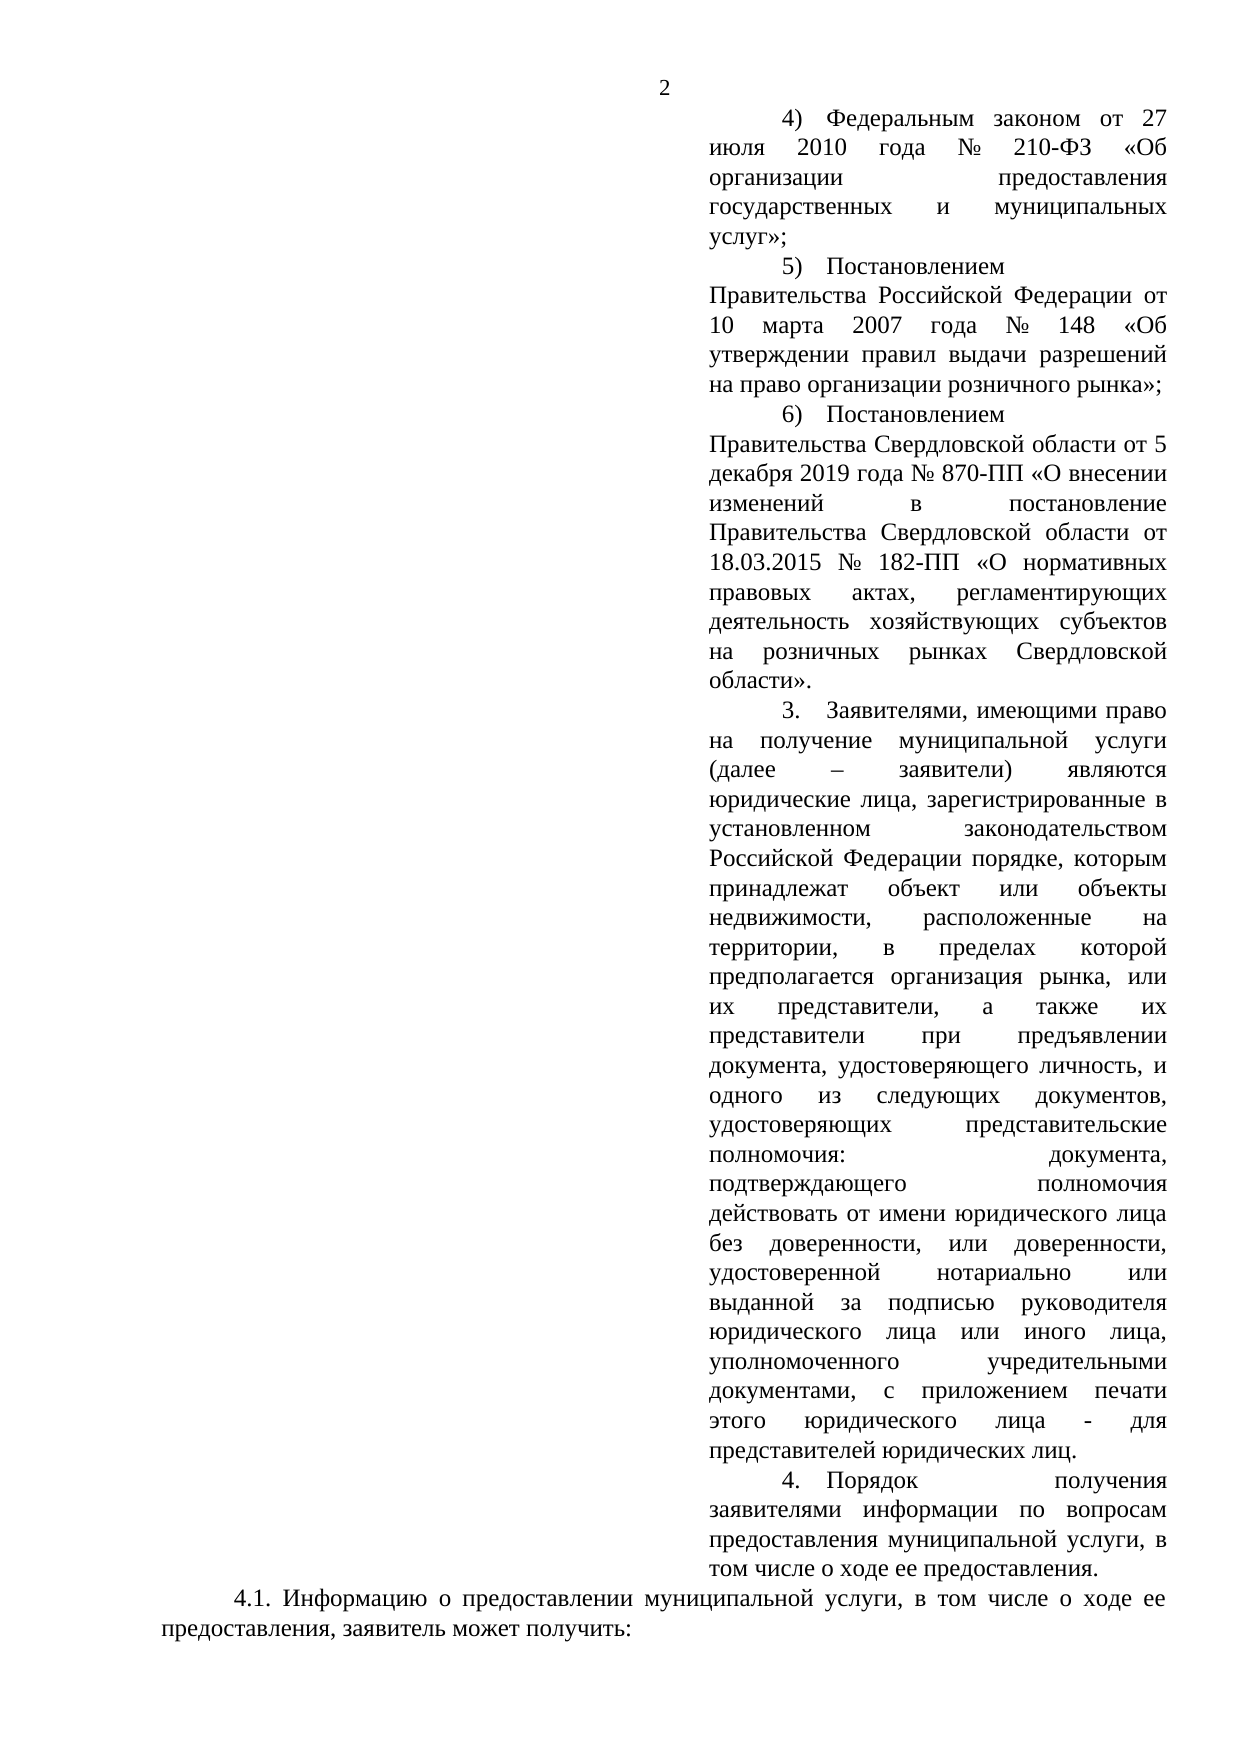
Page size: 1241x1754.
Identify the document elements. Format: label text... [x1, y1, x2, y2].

list Федеральным законом от 27 июля 2010 года № 210-ФЗ «Об организации предоставления государственных и муниципальных услуг»; [709, 103, 1167, 250]
list Порядок получения заявителями информации по вопросам предоставления муниципальной услуги, в том числе о ходе ее предоставления. [709, 1465, 1167, 1582]
list Заявителями, имеющими право на получение муниципальной услуги (далее – заявители) являются юридические лица, зарегистрированные в установленном законодательством Российской Федерации порядке, которым принадлежат объект или объекты недвижимости, расположенные на территории, в пределах которой предполагается организация рынка, или их представители, а также их представители при предъявлении документа, удостоверяющего личность, и одного из следующих документов, удостоверяющих представительские полномочия: документа, подтверждающего полномочия действовать от имени юридического лица без доверенности, или доверенности, удостоверенной нотариально или выданной за подписью руководителя юридического лица или иного лица, уполномоченного учредительными документами, с приложением печати этого юридического лица - для представителей юридических лиц. [709, 695, 1167, 1463]
list Постановлением Правительства Свердловской области от 5 декабря 2019 года № 870-ПП «О внесении изменений в постановление Правительства Свердловской области от 18.03.2015 № 182-ПП «О нормативных правовых актах, регламентирующих деятельность хозяйствующих субъектов на розничных рынках Свердловской области». [709, 399, 1167, 694]
list Постановлением Правительства Российской Федерации от 10 марта 2007 года № 148 «Об утверждении правил выдачи разрешений на право организации розничного рынка»; [709, 251, 1167, 398]
text 4.1. Информацию о предоставлении муниципальной услуги, в том числе о ходе ее предоставления, заявитель может получить: [161, 1583, 1167, 1642]
